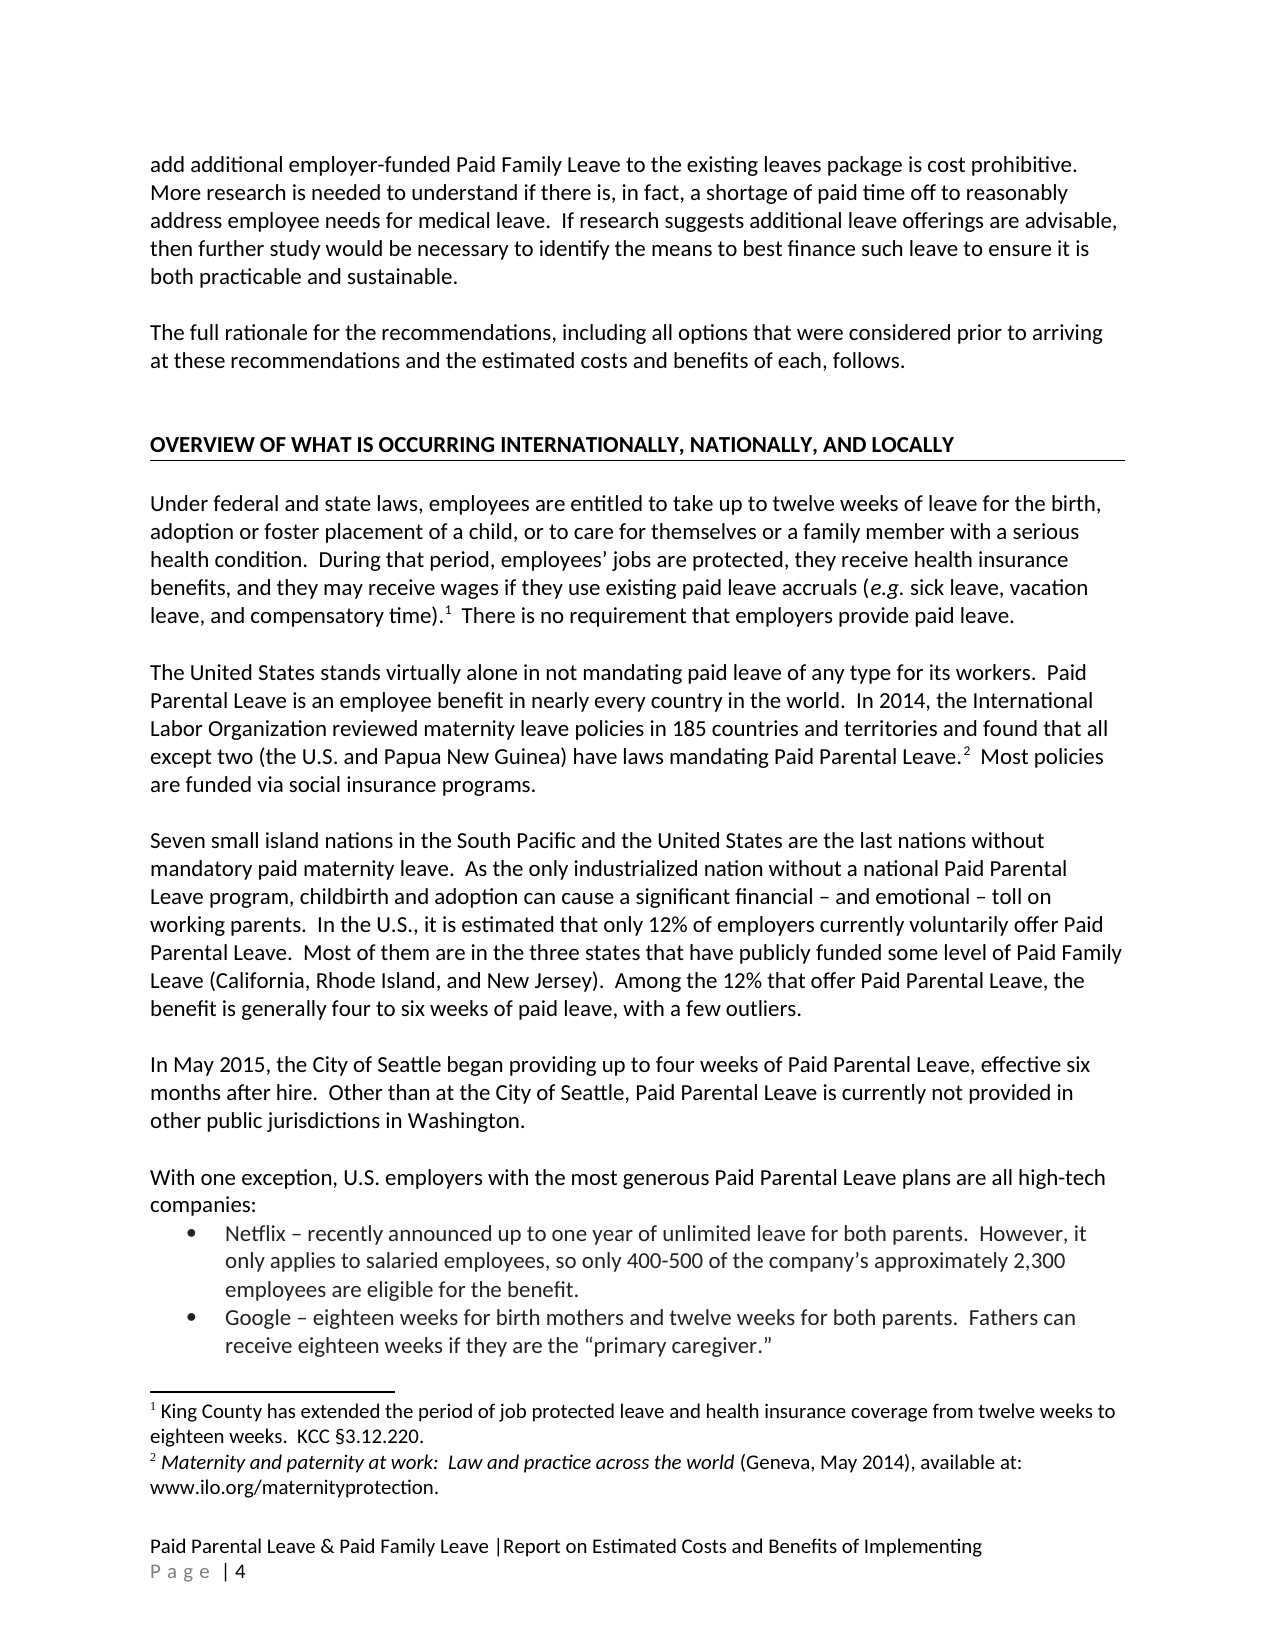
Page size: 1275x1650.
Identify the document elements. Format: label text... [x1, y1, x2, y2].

text The full rationale for the recommendations, including all options that were considered prior to arriving at these recommendations and the estimated costs and benefits of each, follows. [150, 318, 1125, 374]
text Seven small island nations in the South Pacific and the United States are the last nations without mandatory paid maternity leave. As the only industrialized nation without a national Paid Parental Leave program, childbirth and adoption can cause a significant financial – and emotional – toll on working parents. In the U.S., it is estimated that only 12% of employers currently voluntarily offer Paid Parental Leave. Most of them are in the three states that have publicly funded some level of Paid Family Leave (California, Rhode Island, and New Jersey). Among the 12% that offer Paid Parental Leave, the benefit is generally four to six weeks of paid leave, with a few outliers. [150, 826, 1125, 1022]
text In May 2015, the City of Seattle began providing up to four weeks of Paid Parental Leave, effective six months after hire. Other than at the City of Seattle, Paid Parental Leave is currently not provided in other public jurisdictions in Washington. [150, 1051, 1125, 1134]
text With one exception, U.S. employers with the most generous Paid Parental Leave plans are all high-tech companies: [150, 1163, 1125, 1219]
text Overview of What is Occurring Internationally, Nationally, and Locally [150, 430, 1125, 460]
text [150, 150, 1125, 290]
list Google – eighteen weeks for birth mothers and twelve weeks for both parents. Fathers can receive eighteen weeks if they are the “primary caregiver.” [187, 1303, 1125, 1359]
text Under federal and state laws, employees are entitled to take up to twelve weeks of leave for the birth, adoption or foster placement of a child, or to care for themselves or a family member with a serious health condition. During that period, employees’ jobs are protected, they receive health insurance benefits, and they may receive wages if they use existing paid leave accruals (e.g. sick leave, vacation leave, and compensatory time). There is no requirement that employers provide paid leave. [150, 489, 1125, 629]
list Netflix – recently announced up to one year of unlimited leave for both parents. However, it only applies to salaried employees, so only 400-500 of the company’s approximately 2,300 employees are eligible for the benefit. [187, 1219, 1125, 1303]
text The United States stands virtually alone in not mandating paid leave of any type for its workers. Paid Parental Leave is an employee benefit in nearly every country in the world. In 2014, the International Labor Organization reviewed maternity leave policies in 185 countries and territories and found that all except two (the U.S. and Papua New Guinea) have laws mandating Paid Parental Leave. Most policies are funded via social insurance programs. [150, 658, 1125, 798]
